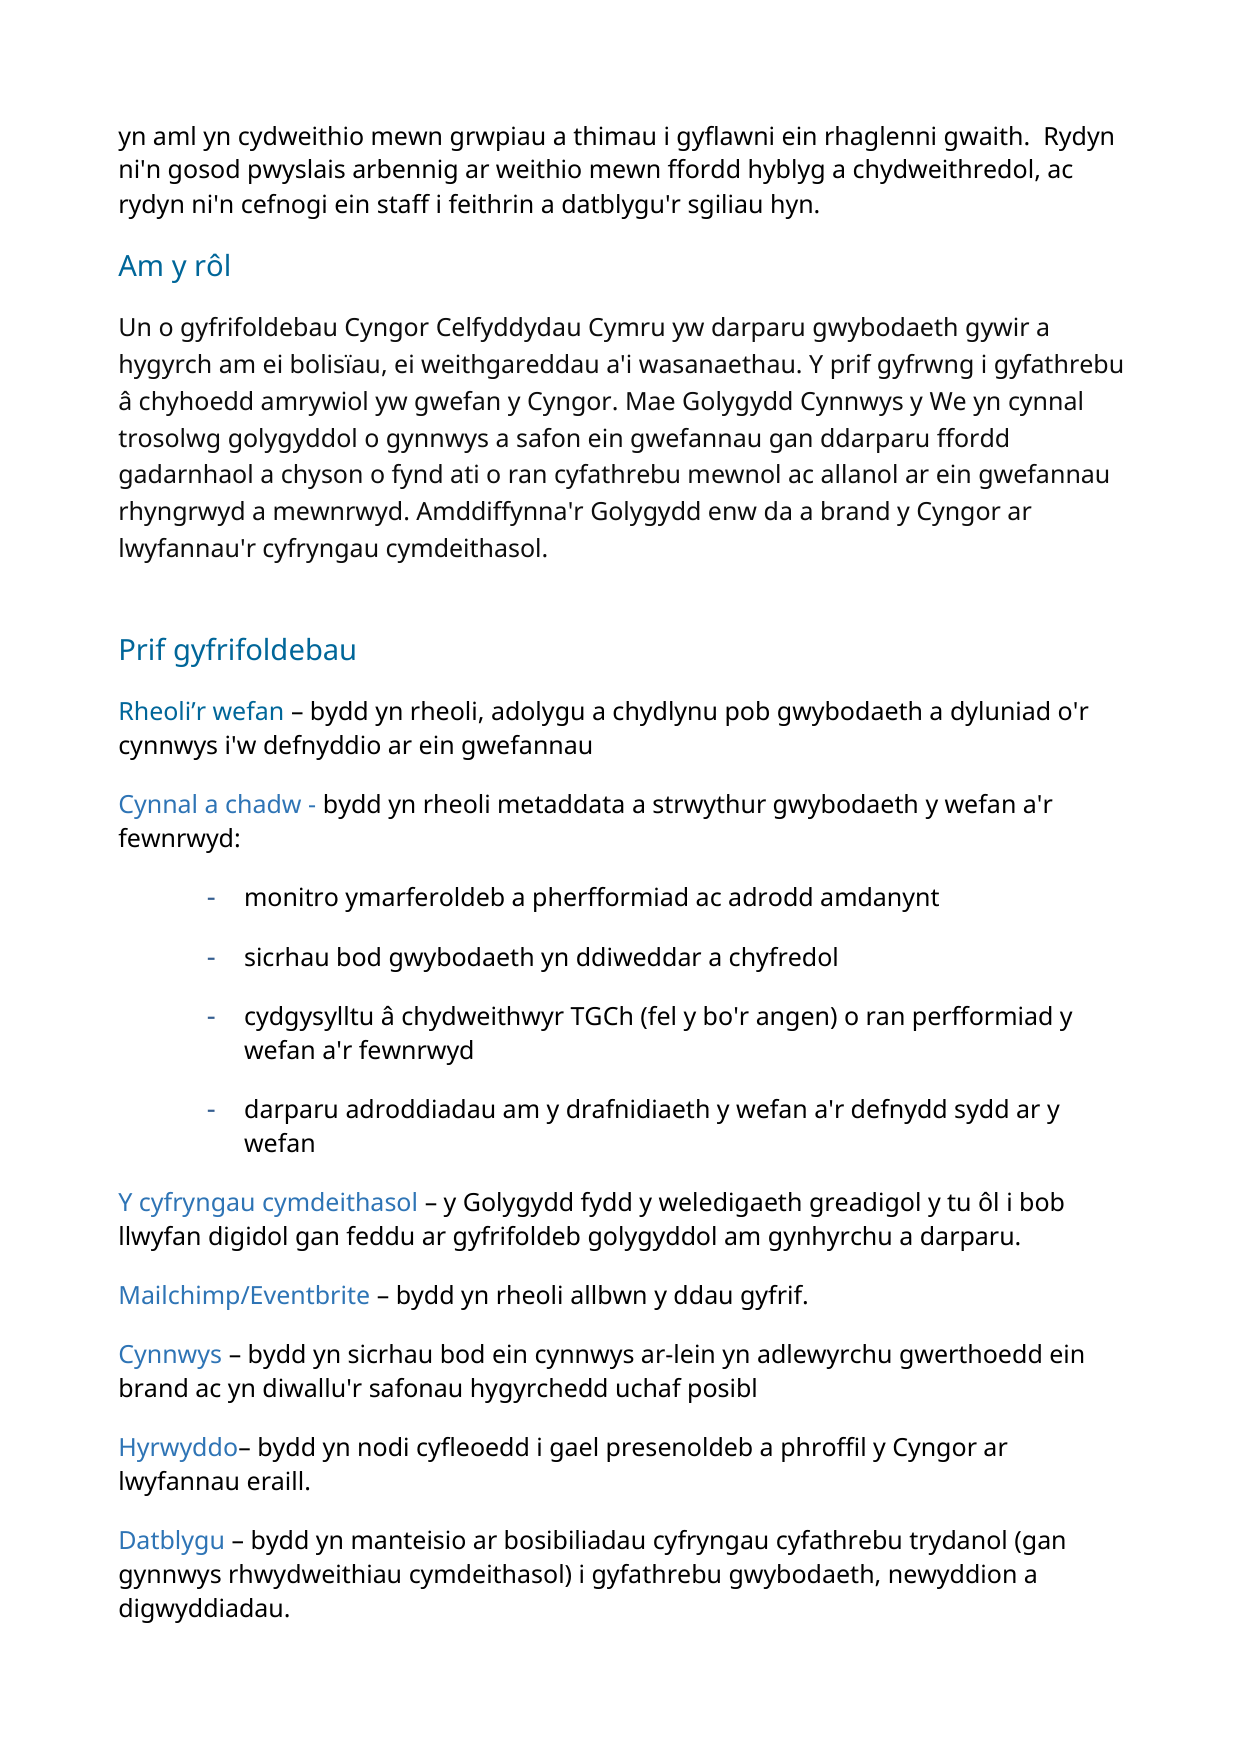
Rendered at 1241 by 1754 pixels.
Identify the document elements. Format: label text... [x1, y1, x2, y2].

list monitro ymarferoldeb a pherfformiad ac adrodd amdanynt [207, 880, 1122, 914]
text Hyrwyddo– bydd yn nodi cyfleoedd i gael presenoldeb a phroffil y Cyngor ar lwyfannau eraill. [118, 1430, 1122, 1498]
list sicrhau bod gwybodaeth yn ddiweddar a chyfredol [207, 939, 1122, 973]
text Y cyfryngau cymdeithasol – y Golygydd fydd y weledigaeth greadigol y tu ôl i bob llwyfan digidol gan feddu ar gyfrifoldeb golygyddol am gynhyrchu a darparu. [118, 1184, 1122, 1253]
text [118, 118, 1122, 220]
list cydgysylltu â chydweithwyr TGCh (fel y bo'r angen) o ran perfformiad y wefan a'r fewnrwyd [207, 998, 1122, 1066]
text Mailchimp/Eventbrite – bydd yn rheoli allbwn y ddau gyfrif. [118, 1278, 1122, 1312]
text Cynnal a chadw - bydd yn rheoli metaddata a strwythur gwybodaeth y wefan a'r fewnrwyd: [118, 787, 1122, 855]
text Cynnwys – bydd yn sicrhau bod ein cynnwys ar-lein yn adlewyrchu gwerthoedd ein brand ac yn diwallu'r safonau hygyrchedd uchaf posibl [118, 1337, 1122, 1405]
subtitle Prif gyfrifoldebau [118, 629, 1122, 669]
list darparu adroddiadau am y drafnidiaeth y wefan a'r defnydd sydd ar y wefan [207, 1091, 1122, 1159]
text Datblygu – bydd yn manteisio ar bosibiliadau cyfryngau cyfathrebu trydanol (gan gynnwys rhwydweithiau cymdeithasol) i gyfathrebu gwybodaeth, newyddion a digwyddiadau. [118, 1523, 1122, 1625]
text Rheoli’r wefan – bydd yn rheoli, adolygu a chydlynu pob gwybodaeth a dyluniad o'r cynnwys i'w defnyddio ar ein gwefannau [118, 694, 1122, 762]
text Un o gyfrifoldebau Cyngor Celfyddydau Cymru yw darparu gwybodaeth gywir a hygyrch am ei bolisïau, ei weithgareddau a'i wasanaethau. Y prif gyfrwng i gyfathrebu â chyhoedd amrywiol yw gwefan y Cyngor. Mae Golygydd Cynnwys y We yn cynnal trosolwg golygyddol o gynnwys a safon ein gwefannau gan ddarparu ffordd gadarnhaol a chyson o fynd ati o ran cyfathrebu mewnol ac allanol ar ein gwefannau rhyngrwyd a mewnrwyd. Amddiffynna'r Golygydd enw da a brand y Cyngor ar lwyfannau'r cyfryngau cymdeithasol. [118, 310, 1140, 565]
subtitle Am y rôl [118, 245, 1122, 285]
